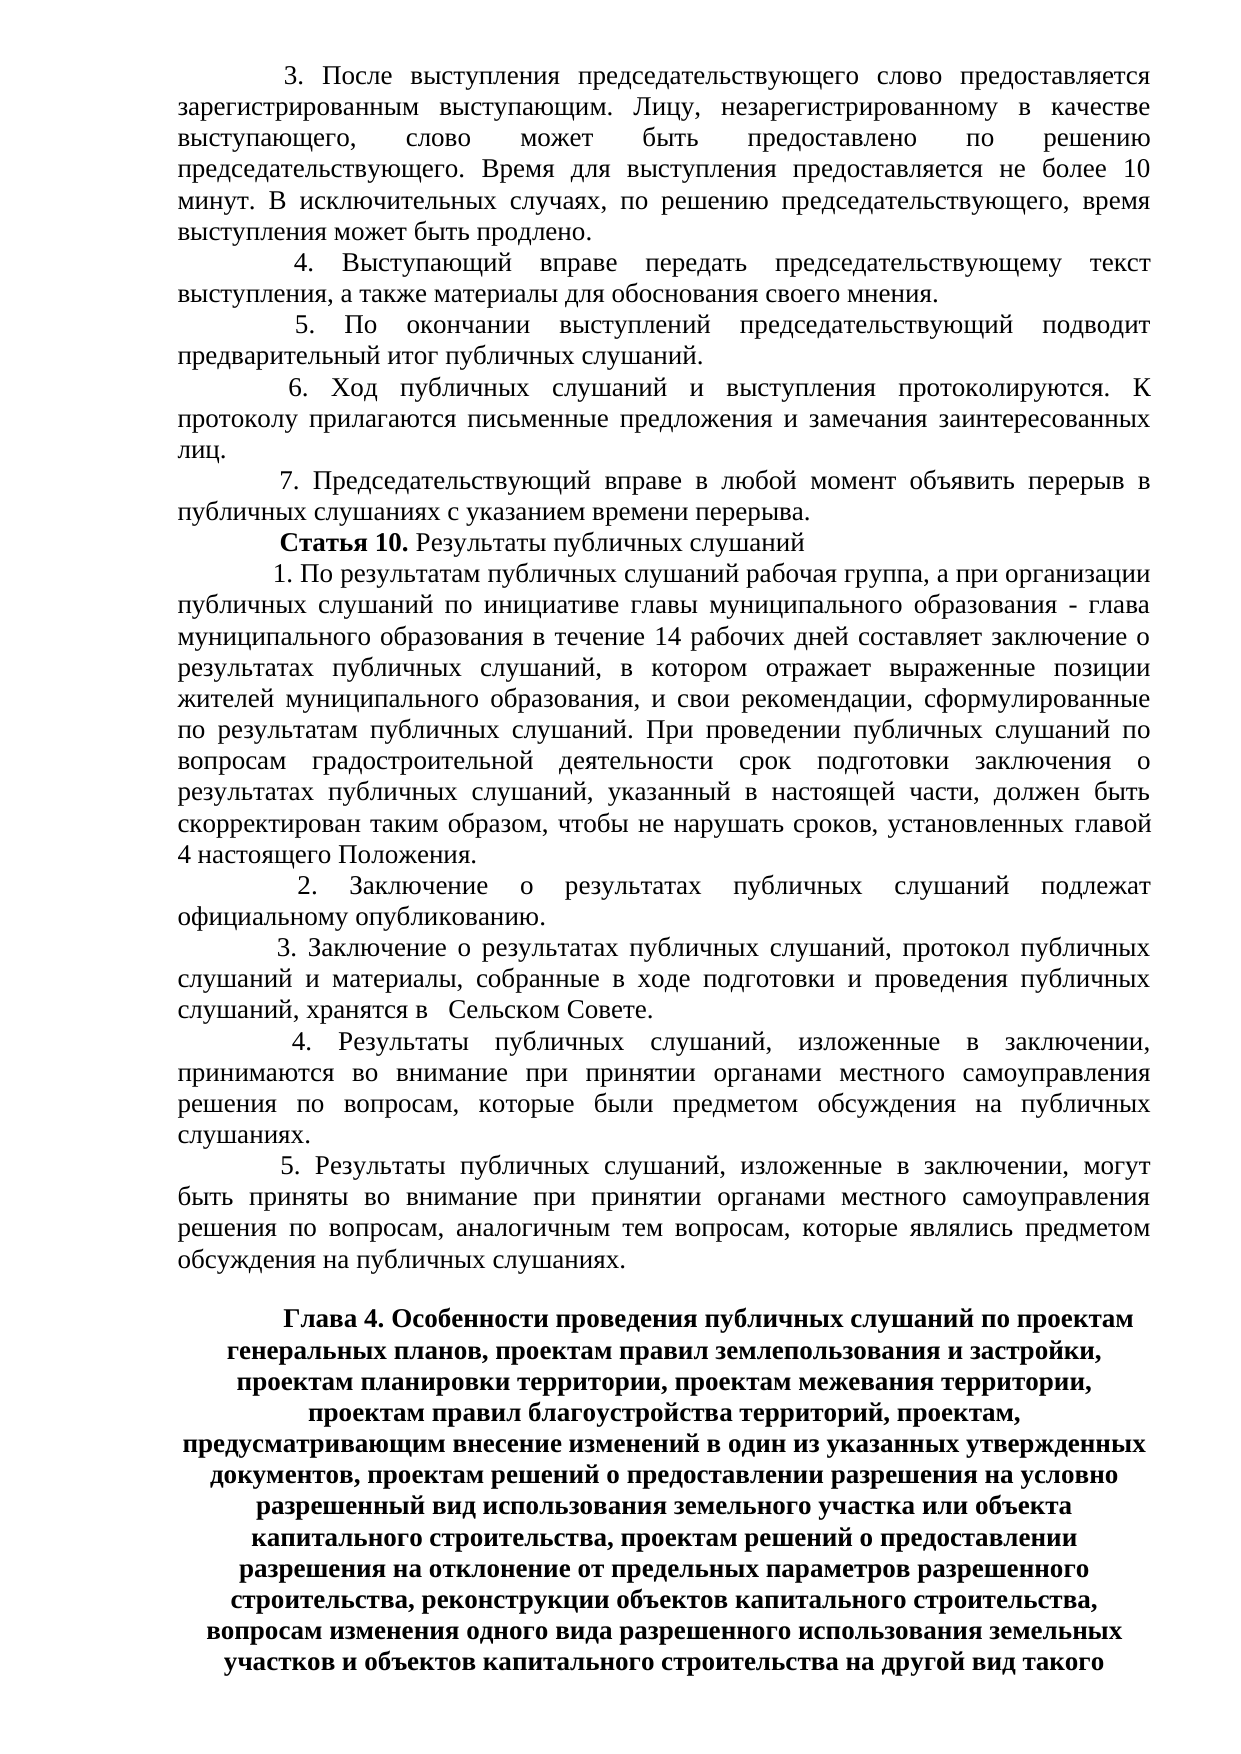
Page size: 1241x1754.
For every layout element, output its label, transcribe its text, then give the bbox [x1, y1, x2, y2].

text 4. Выступающий вправе передать председательствующему текст выступления, а также материалы для обоснования своего мнения. [177, 246, 1152, 308]
text 5. Результаты публичных слушаний, изложенные в заключении, могут быть приняты во внимание при принятии органами местного самоуправления решения по вопросам, аналогичным тем вопросам, которые являлись предметом обсуждения на публичных слушаниях. [177, 1149, 1152, 1274]
text 2. Заключение о результатах публичных слушаний подлежат официальному опубликованию. [177, 869, 1152, 931]
text Статья 10. Результаты публичных слушаний [177, 526, 1152, 557]
text 4. Результаты публичных слушаний, изложенные в заключении, принимаются во внимание при принятии органами местного самоуправления решения по вопросам, которые были предметом обсуждения на публичных слушаниях. [177, 1025, 1152, 1149]
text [177, 1303, 1152, 1676]
text 5. По окончании выступлений председательствующий подводит предварительный итог публичных слушаний. [177, 308, 1152, 371]
text 3. Заключение о результатах публичных слушаний, протокол публичных слушаний и материалы, собранные в ходе подготовки и проведения публичных слушаний, хранятся в Сельском Совете. [177, 931, 1152, 1025]
text 3. После выступления председательствующего слово предоставляется зарегистрированным выступающим. Лицу, незарегистрированному в качестве выступающего, слово может быть предоставлено по решению председательствующего. Время для выступления предоставляется не более 10 минут. В исключительных случаях, по решению председательствующего, время выступления может быть продлено. [177, 59, 1152, 246]
text 6. Ход публичных слушаний и выступления протоколируются. К протоколу прилагаются письменные предложения и замечания заинтересованных лиц. [177, 371, 1152, 464]
text 7. Председательствующий вправе в любой момент объявить перерыв в публичных слушаниях с указанием времени перерыва. [177, 464, 1152, 526]
text 1. По результатам публичных слушаний рабочая группа, а при организации публичных слушаний по инициативе главы муниципального образования - глава муниципального образования в течение 14 рабочих дней составляет заключение о результатах публичных слушаний, в котором отражает выраженные позиции жителей муниципального образования, и свои рекомендации, сформулированные по результатам публичных слушаний. При проведении публичных слушаний по вопросам градостроительной деятельности срок подготовки заключения о результатах публичных слушаний, указанный в настоящей части, должен быть скорректирован таким образом, чтобы не нарушать сроков, установленных главой 4 настоящего Положения. [177, 557, 1152, 869]
